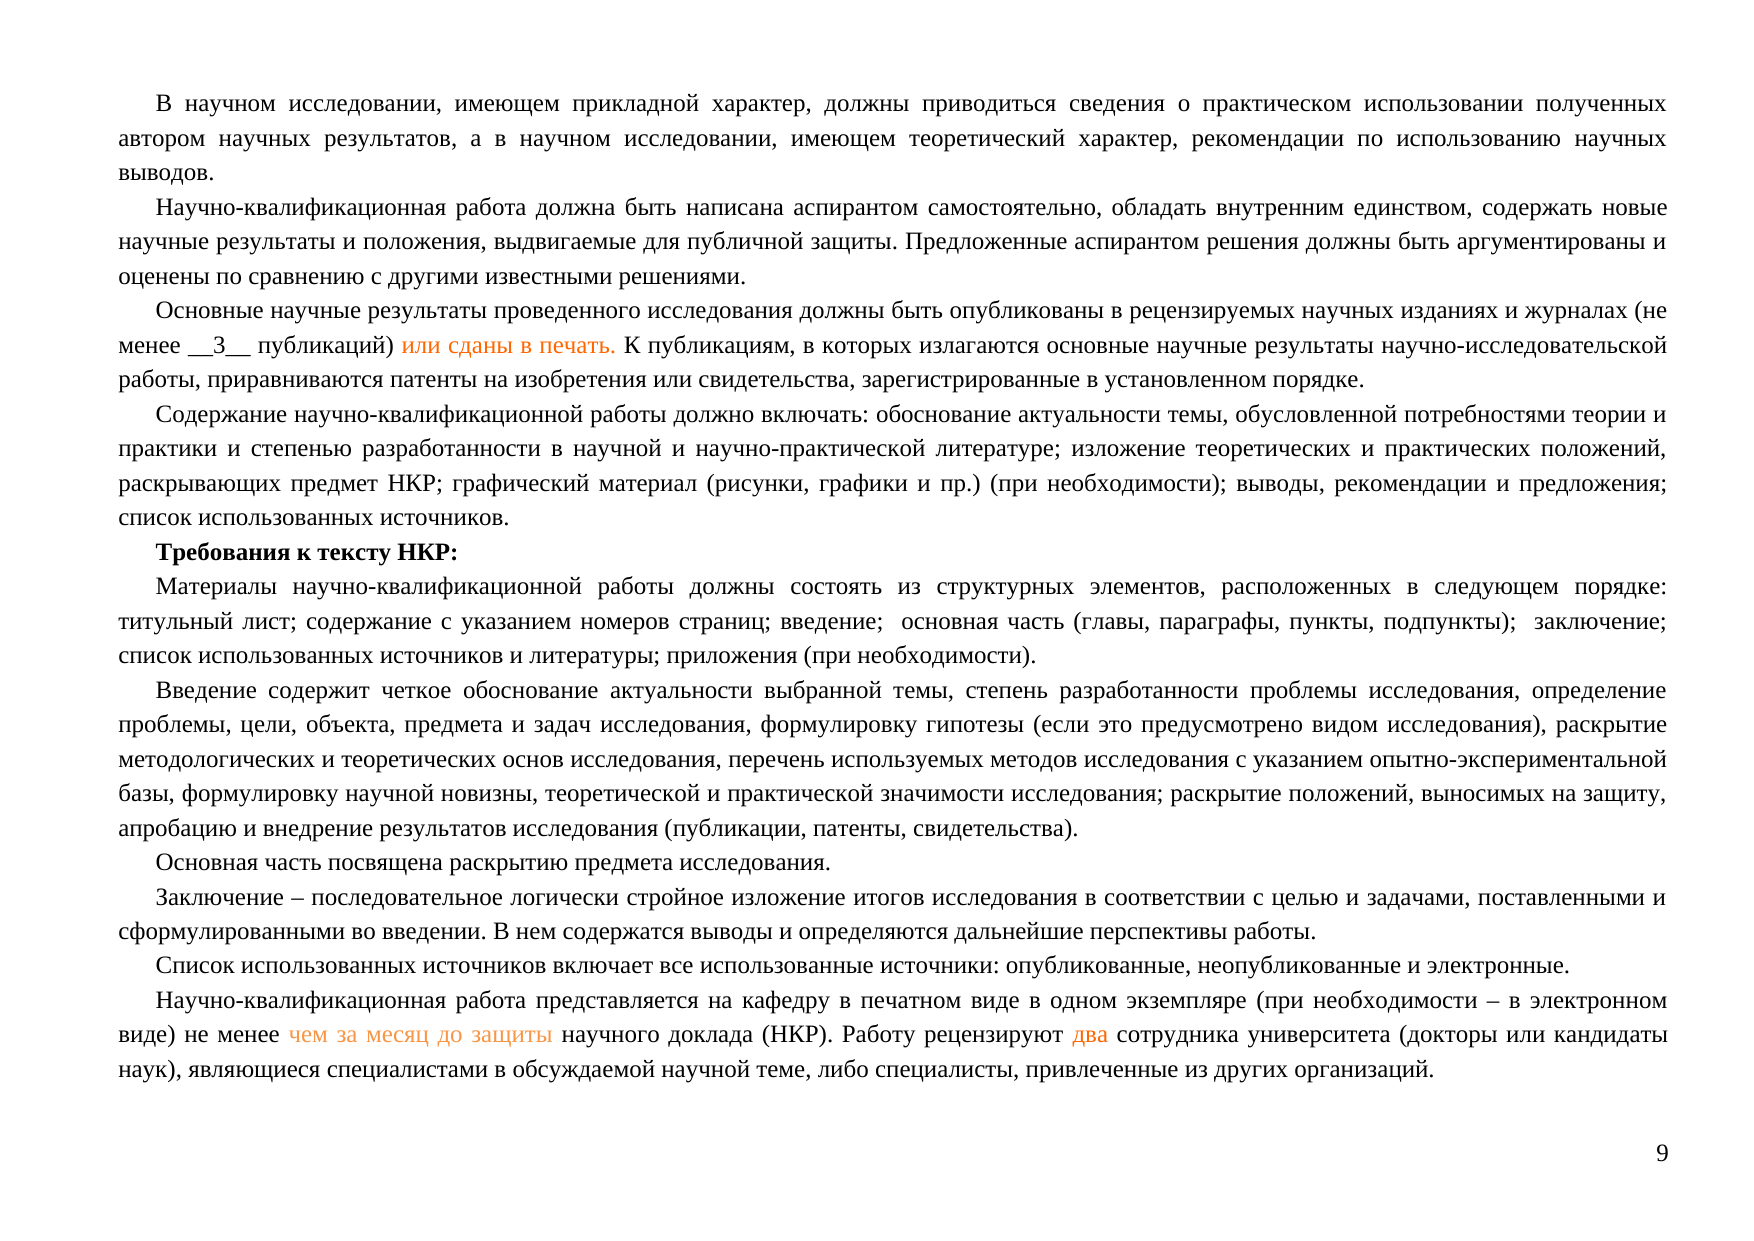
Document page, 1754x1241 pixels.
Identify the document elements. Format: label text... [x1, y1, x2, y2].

text Требования к тексту НКР: [118, 537, 1668, 566]
text В научном исследовании, имеющем прикладной характер, должны приводиться сведения о практическом использовании полученных автором научных результатов, а в научном исследовании, имеющем теоретический характер, рекомендации по использованию научных выводов. [118, 88, 1668, 186]
text Научно-квалификационная работа должна быть написана аспирантом самостоятельно, обладать внутренним единством, содержать новые научные результаты и положения, выдвигаемые для публичной защиты. Предложенные аспирантом решения должны быть аргументированы и оценены по сравнению с другими известными решениями. [118, 192, 1668, 290]
text Содержание научно-квалификационной работы должно включать: обоснование актуальности темы, обусловленной потребностями теории и практики и степенью разработанности в научной и научно-практической литературе; изложение теоретических и практических положений, раскрывающих предмет НКР; графический материал (рисунки, графики и пр.) (при необходимости); выводы, рекомендации и предложения; список использованных источников. [118, 399, 1668, 531]
text Основная часть посвящена раскрытию предмета исследования. [118, 847, 1668, 876]
text Материалы научно-квалификационной работы должны состоять из структурных элементов, расположенных в следующем порядке: титульный лист; содержание с указанием номеров страниц; введение; основная часть (главы, параграфы, пункты, подпункты); заключение; список использованных источников и литературы; приложения (при необходимости). [118, 571, 1668, 669]
text Список использованных источников включает все использованные источники: опубликованные, неопубликованные и электронные. [155, 951, 1668, 979]
text Основные научные результаты проведенного исследования должны быть опубликованы в рецензируемых научных изданиях и журналах (не менее __3__ публикаций) или сданы в печать. К публикациям, в которых излагаются основные научные результаты научно-исследовательской работы, приравниваются патенты на изобретения или свидетельства, зарегистрированные в установленном порядке. [118, 295, 1668, 393]
text Введение содержит четкое обоснование актуальности выбранной темы, степень разработанности проблемы исследования, определение проблемы, цели, объекта, предмета и задач исследования, формулировку гипотезы (если это предусмотрено видом исследования), раскрытие методологических и теоретических основ исследования, перечень используемых методов исследования с указанием опытно-экспериментальной базы, формулировку научной новизны, теоретической и практической значимости исследования; раскрытие положений, выносимых на защиту, апробацию и внедрение результатов исследования (публикации, патенты, свидетельства). [118, 675, 1668, 841]
text Заключение – последовательное логически стройное изложение итогов исследования в соответствии с целью и задачами, поставленными и сформулированными во введении. В нем содержатся выводы и определяются дальнейшие перспективы работы. [118, 882, 1668, 945]
text Научно-квалификационная работа представляется на кафедру в печатном виде в одном экземпляре (при необходимости – в электронном виде) не менее чем за месяц до защиты научного доклада (НКР). Работу рецензируют два сотрудника университета (докторы или кандидаты наук), являющиеся специалистами в обсуждаемой научной теме, либо специалисты, привлеченные из других организаций. [118, 985, 1668, 1083]
